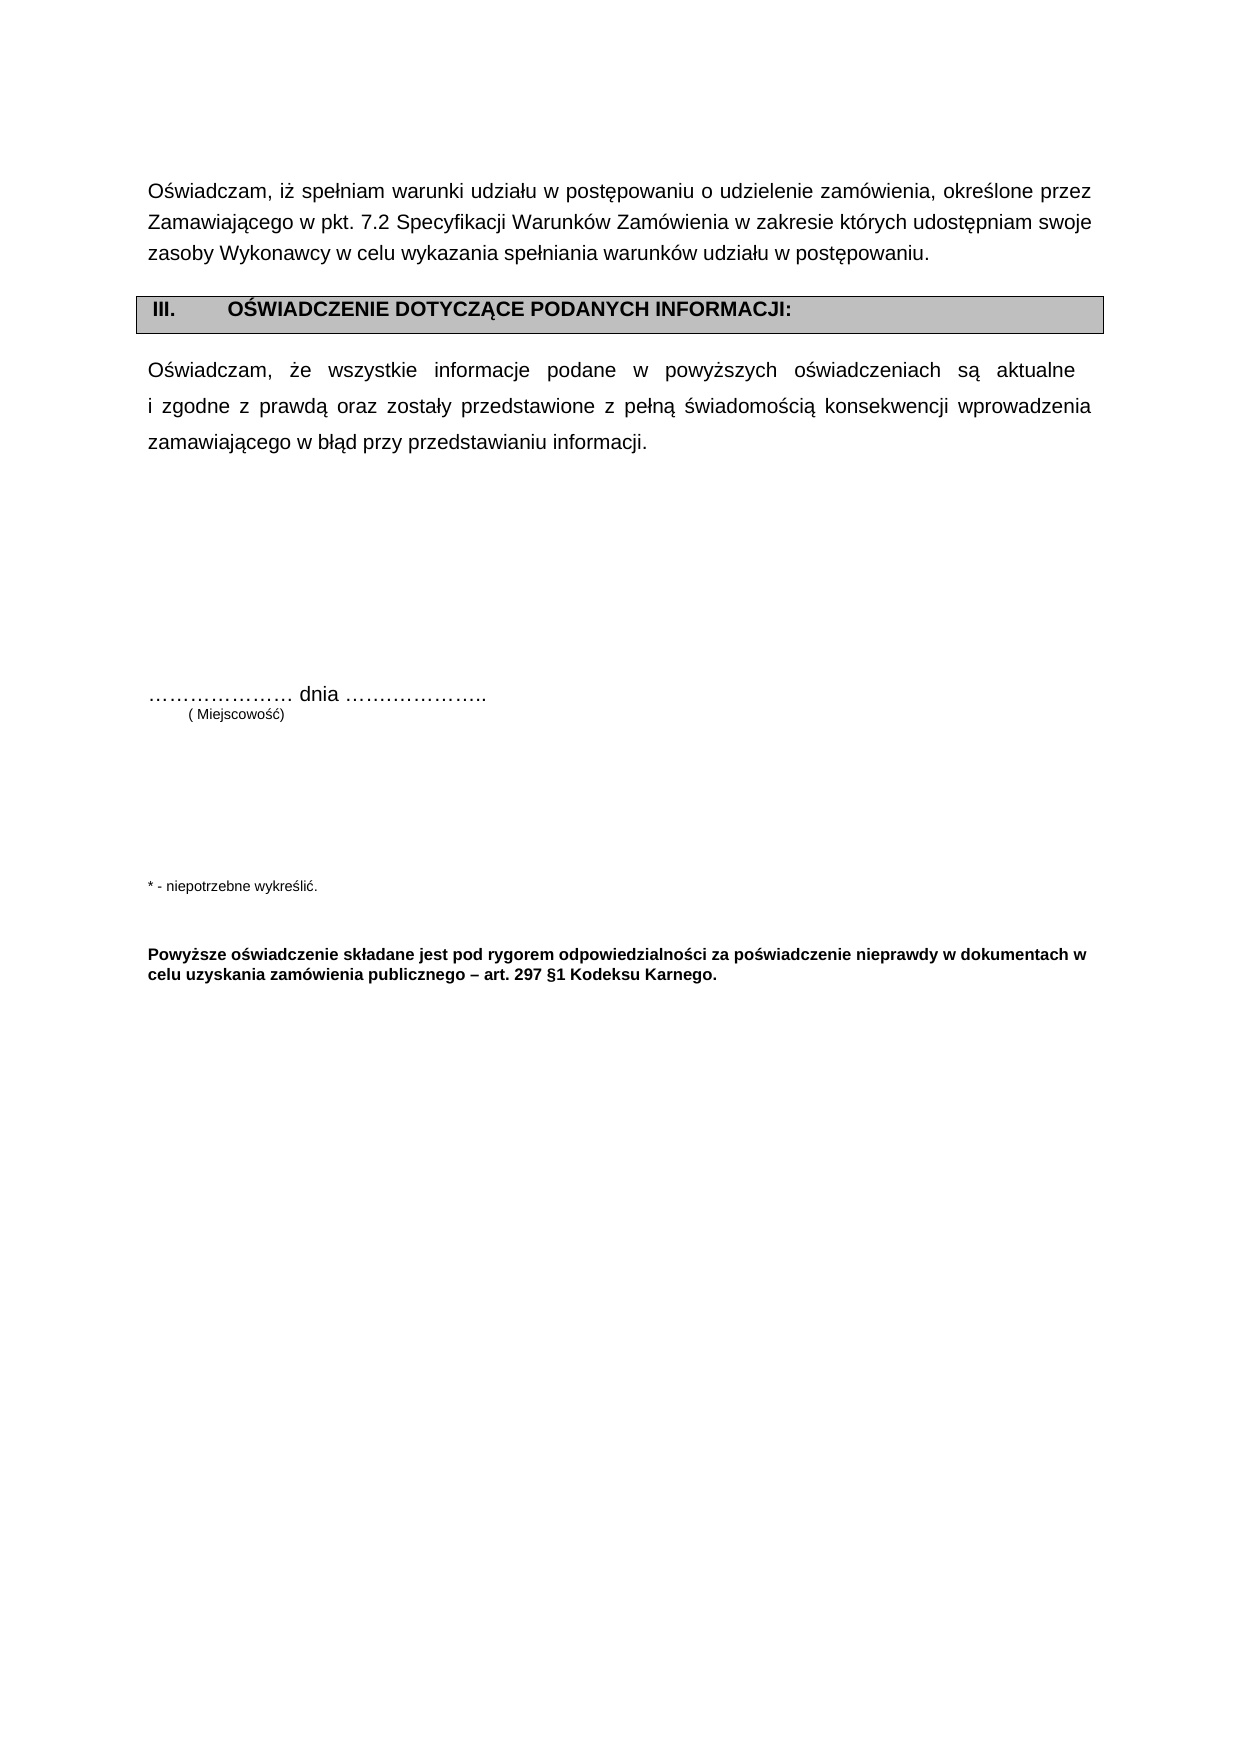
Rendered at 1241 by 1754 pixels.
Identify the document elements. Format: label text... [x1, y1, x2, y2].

text * - niepotrzebne wykreślić. [148, 878, 1093, 895]
text Powyższe oświadczenie składane jest pod rygorem odpowiedzialności za poświadczenie nieprawdy w dokumentach w celu uzyskania zamówienia publicznego – art. 297 §1 Kodeksu Karnego. [148, 945, 1093, 983]
text Oświadczam, że wszystkie informacje podane w powyższych oświadczeniach są aktualne i zgodne z prawdą oraz zostały przedstawione z pełną świadomością konsekwencji wprowadzenia zamawiającego w błąd przy przedstawianiu informacji. [148, 358, 1093, 454]
table_header OŚWIADCZENIE DOTYCZĄCE PODANYCH INFORMACJI: [137, 297, 1103, 333]
text Oświadczam, iż spełniam warunki udziału w postępowaniu o udzielenie zamówienia, określone przez Zamawiającego w pkt. 7.2 Specyfikacji Warunków Zamówienia w zakresie których udostępniam swoje zasoby Wykonawcy w celu wykazania spełniania warunków udziału w postępowaniu. [148, 179, 1093, 265]
text ( Miejscowość) [148, 706, 1093, 722]
text ………………… dnia …….………….. [148, 682, 1093, 706]
